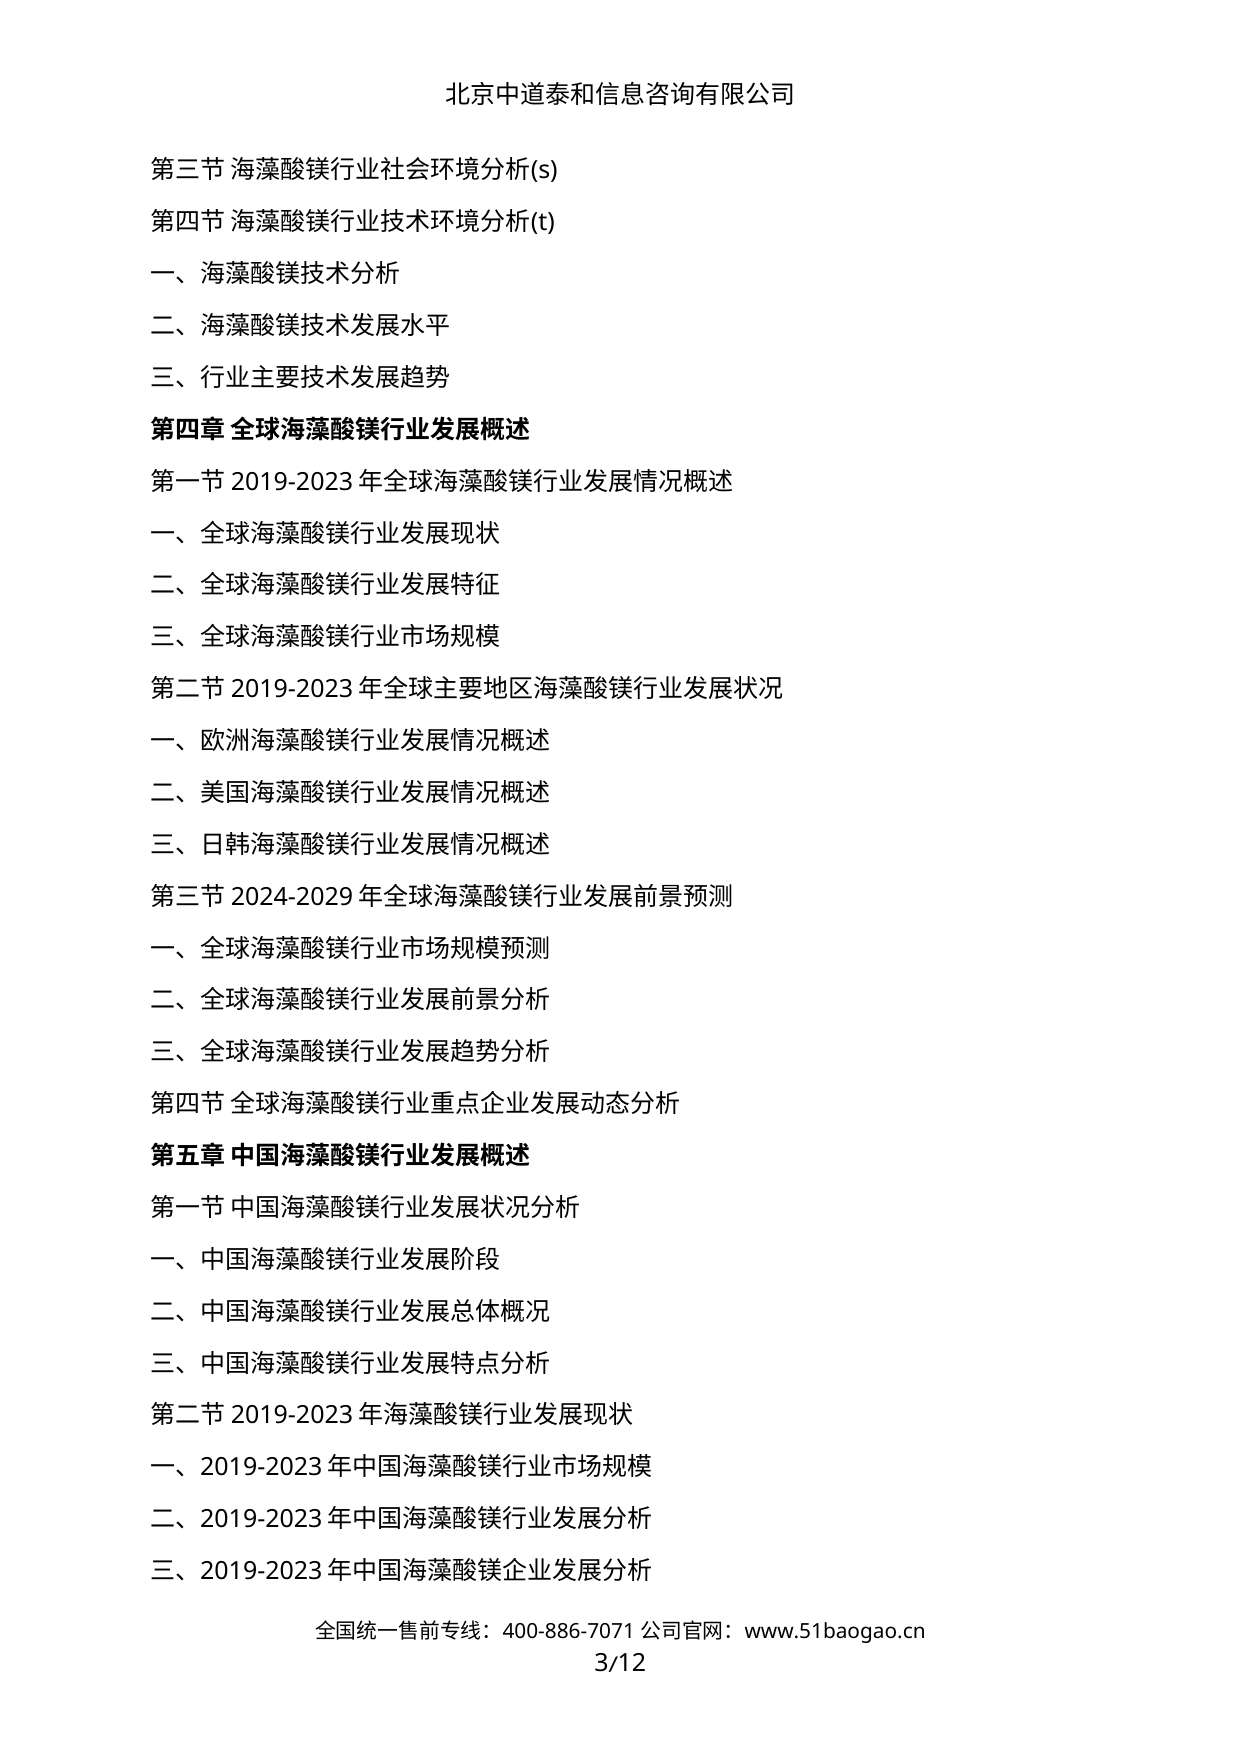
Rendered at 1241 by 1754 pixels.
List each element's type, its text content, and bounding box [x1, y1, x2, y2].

text 第五章 中国海藻酸镁行业发展概述 [150, 1136, 1090, 1172]
text 三、日韩海藻酸镁行业发展情况概述 [150, 824, 1090, 861]
text 二、全球海藻酸镁行业发展特征 [150, 565, 1090, 601]
text 二、2019-2023年中国海藻酸镁行业发展分析 [150, 1499, 1090, 1535]
text 三、2019-2023年中国海藻酸镁企业发展分析 [150, 1551, 1090, 1587]
text 二、美国海藻酸镁行业发展情况概述 [150, 772, 1090, 809]
text 一、欧洲海藻酸镁行业发展情况概述 [150, 721, 1090, 757]
text 三、全球海藻酸镁行业市场规模 [150, 617, 1090, 653]
text 三、行业主要技术发展趋势 [150, 357, 1090, 394]
text 第一节 中国海藻酸镁行业发展状况分析 [150, 1187, 1090, 1224]
text 第四节 全球海藻酸镁行业重点企业发展动态分析 [150, 1084, 1090, 1120]
text 一、全球海藻酸镁行业发展现状 [150, 513, 1090, 549]
text 第二节 2019-2023年全球主要地区海藻酸镁行业发展状况 [150, 669, 1090, 705]
text 三、中国海藻酸镁行业发展特点分析 [150, 1343, 1090, 1379]
text 一、海藻酸镁技术分析 [150, 254, 1090, 290]
text 第四节 海藻酸镁行业技术环境分析(t) [150, 202, 1090, 238]
text 一、2019-2023年中国海藻酸镁行业市场规模 [150, 1447, 1090, 1483]
text 第二节 2019-2023年海藻酸镁行业发展现状 [150, 1395, 1090, 1431]
text 一、全球海藻酸镁行业市场规模预测 [150, 928, 1090, 964]
text 二、全球海藻酸镁行业发展前景分析 [150, 980, 1090, 1016]
text 一、中国海藻酸镁行业发展阶段 [150, 1239, 1090, 1276]
text 第四章 全球海藻酸镁行业发展概述 [150, 409, 1090, 446]
text 三、全球海藻酸镁行业发展趋势分析 [150, 1032, 1090, 1068]
text 二、海藻酸镁技术发展水平 [150, 306, 1090, 342]
text 二、中国海藻酸镁行业发展总体概况 [150, 1291, 1090, 1327]
text 第三节 海藻酸镁行业社会环境分析(s) [150, 150, 1090, 186]
text 第三节 2024-2029年全球海藻酸镁行业发展前景预测 [150, 876, 1090, 912]
text 第一节 2019-2023年全球海藻酸镁行业发展情况概述 [150, 461, 1090, 497]
